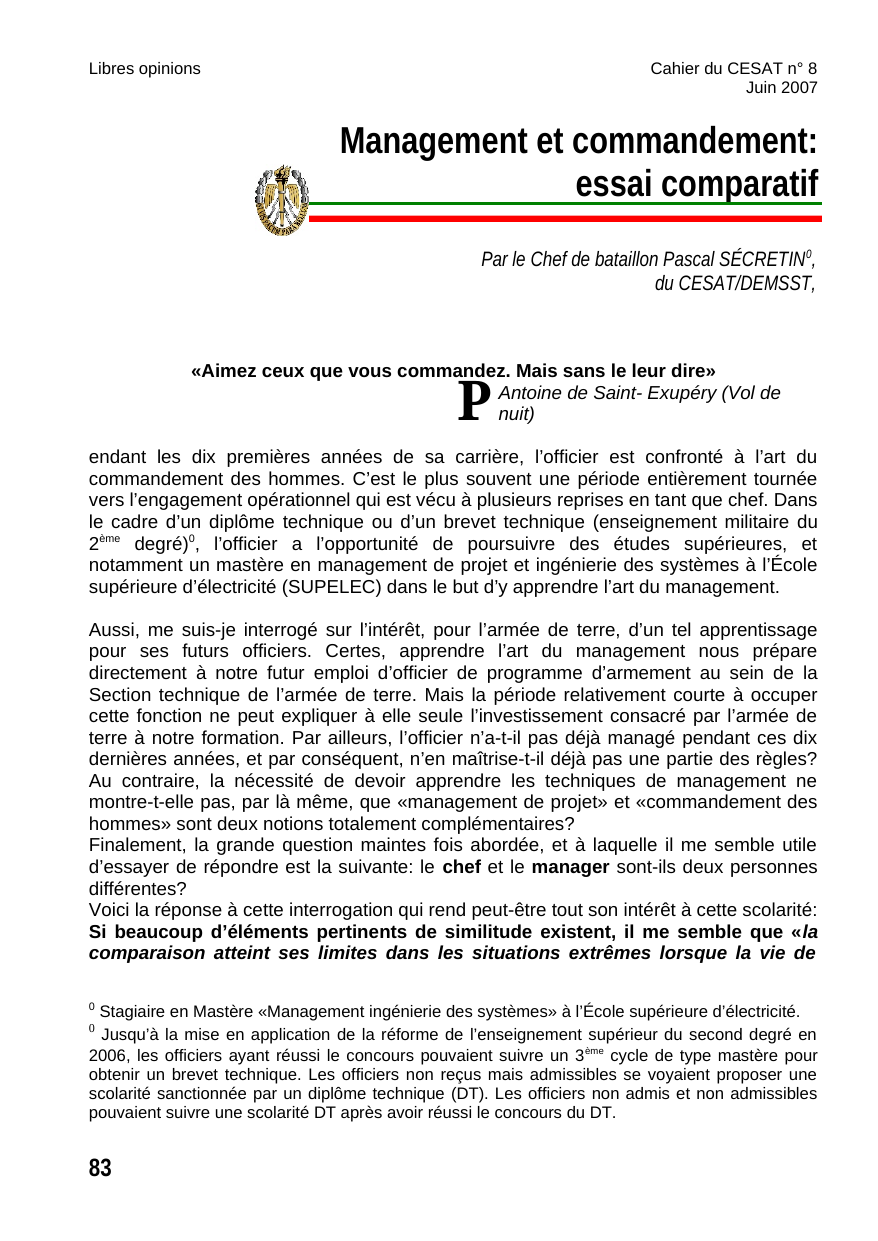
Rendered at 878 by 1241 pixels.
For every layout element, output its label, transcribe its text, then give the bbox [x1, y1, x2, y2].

text Management et commandement: [89, 118, 818, 161]
text Par le Chef de bataillon Pascal SÉCRETIN, [89, 247, 818, 271]
picture [255, 164, 309, 236]
text du CESAT/DEMSST, [89, 271, 818, 295]
text Aussi, me suis-je interrogé sur l’intérêt, pour l’armée de terre, d’un tel apprentissage pour ses futurs officiers. Certes, apprendre l’art du management nous prépare directement à notre futur emploi d’officier de programme d’armement au sein de la Section technique de l’armée de terre. Mais la période relativement courte à occuper cette fonction ne peut expliquer à elle seule l’investissement consacré par l’armée de terre à notre formation. Par ailleurs, l’officier n’a-t-il pas déjà managé pendant ces dix dernières années, et par conséquent, n’en maîtrise-t-il déjà pas une partie des règles? Au contraire, la nécessité de devoir apprendre les techniques de management ne montre-t-elle pas, par là même, que «management de projet» et «commandement des hommes» sont deux notions totalement complémentaires? [89, 619, 818, 834]
text essai comparatif [89, 161, 818, 204]
text Voici la réponse à cette interrogation qui rend peut-être tout son intérêt à cette scolarité: [89, 899, 818, 921]
subtitle «Aimez ceux que vous commandez. Mais sans le leur dire» [89, 360, 818, 381]
text endant les dix premières années de sa carrière, l’officier est confronté à l’art du commandement des hommes. C’est le plus souvent une période entièrement tournée vers l’engagement opérationnel qui est vécu à plusieurs reprises en tant que chef. Dans le cadre d’un diplôme technique ou d’un brevet technique (enseignement militaire du 2ème degré), l’officier a l’opportunité de poursuivre des études supérieures, et notamment un mastère en management de projet et ingénierie des systèmes à l’École supérieure d’électricité (SUPELEC) dans le but d’y apprendre l’art du management. [89, 446, 818, 597]
text Antoine de Saint- Exupéry (Vol de nuit) [384, 381, 818, 424]
text Finalement, la grande question maintes fois abordée, et à laquelle il me semble utile d’essayer de répondre est la suivante: le chef et le manager sont-ils deux personnes différentes? [89, 834, 818, 899]
